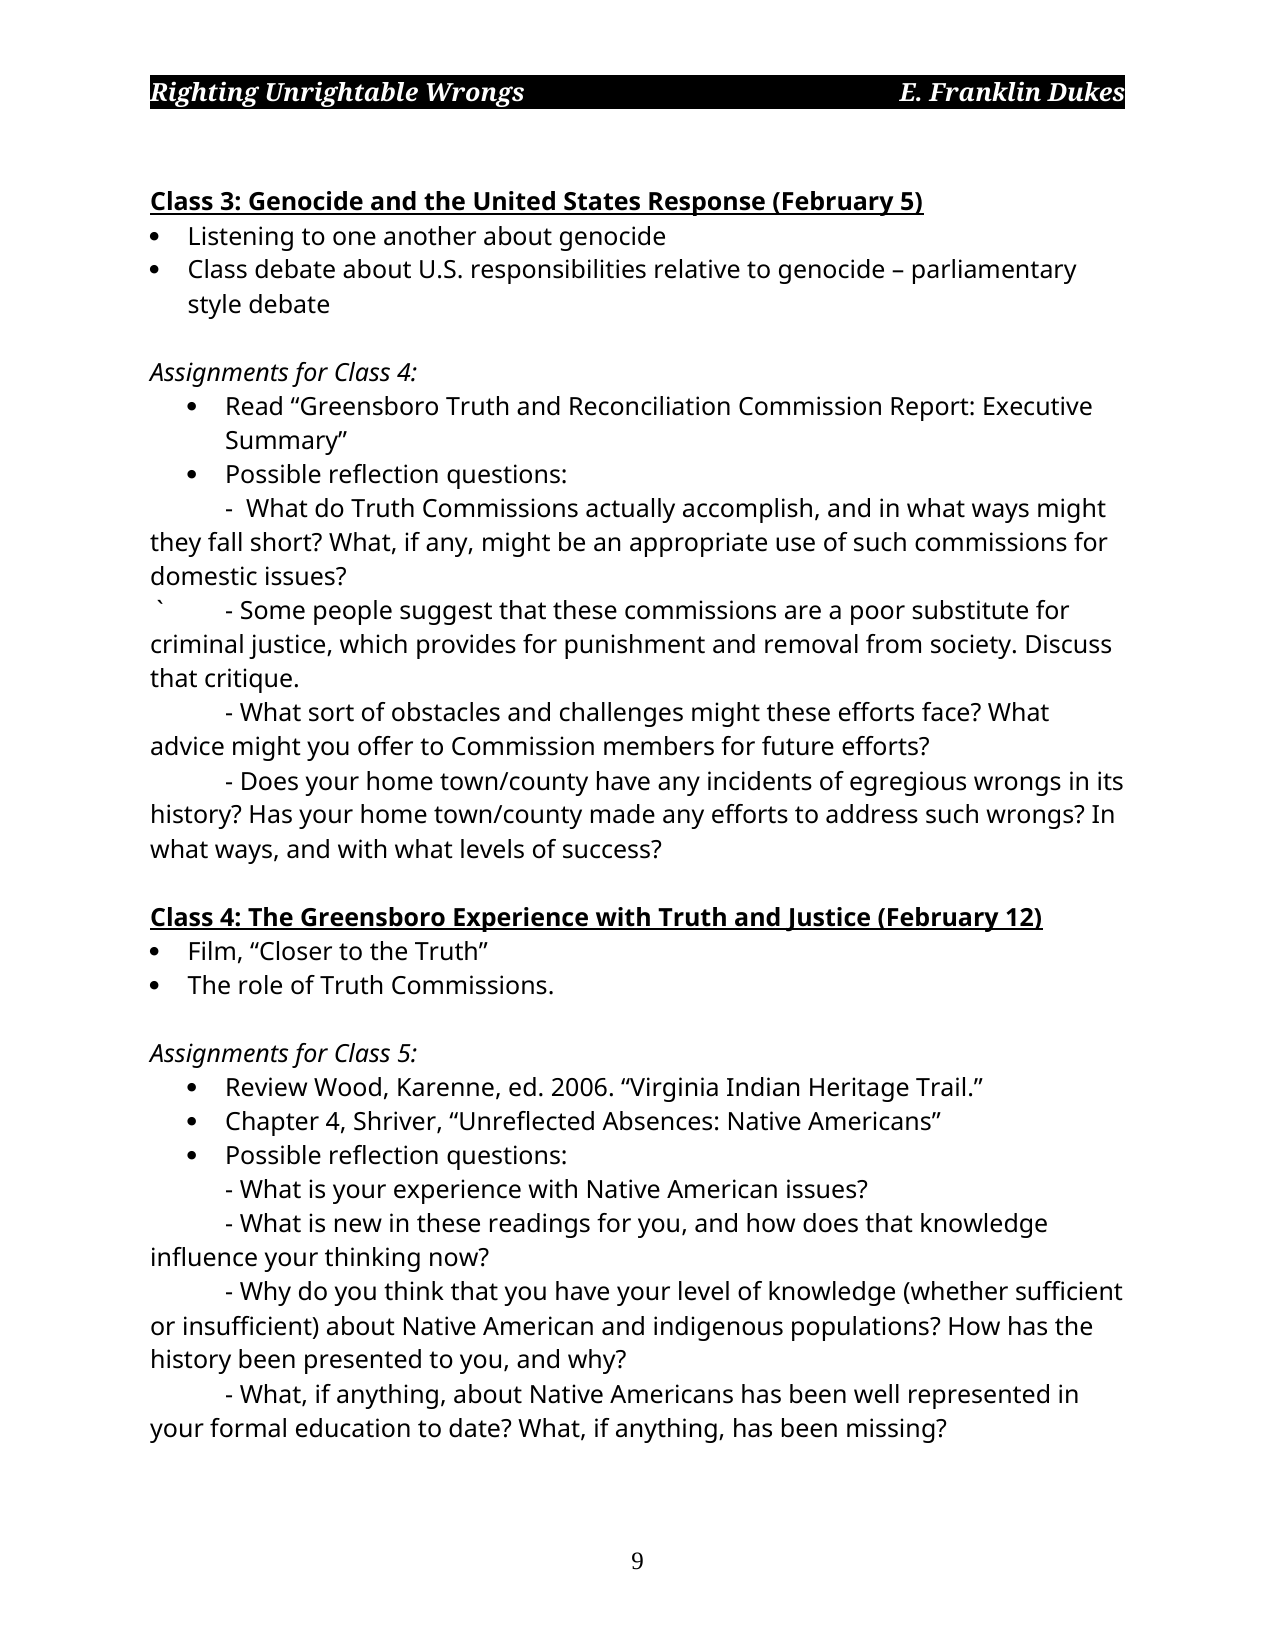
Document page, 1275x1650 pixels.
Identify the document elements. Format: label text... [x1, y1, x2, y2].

text - What is new in these readings for you, and how does that knowledge influence your thinking now? [150, 1206, 1125, 1274]
text - What sort of obstacles and challenges might these efforts face? What advice might you offer to Commission members for future efforts? [150, 695, 1125, 763]
text Class 4: The Greensboro Experience with Truth and Justice (February 12) [150, 899, 1125, 933]
list Read “Greensboro Truth and Reconciliation Commission Report: Executive Summary” [187, 388, 1125, 457]
text - Why do you think that you have your level of knowledge (whether sufficient or insufficient) about Native American and indigenous populations? How has the history been presented to you, and why? [150, 1274, 1125, 1376]
text Assignments for Class 5: [150, 1036, 1125, 1070]
list Film, “Closer to the Truth” [150, 933, 1125, 967]
list - Does your home town/county have any incidents of egregious wrongs in its history? Has your home town/county made any efforts to address such wrongs? In what ways, and with what levels of success? [150, 763, 1125, 865]
text Assignments for Class 4: [150, 354, 1125, 388]
text - What do Truth Commissions actually accomplish, and in what ways might they fall short? What, if any, might be an appropriate use of such commissions for domestic issues? [150, 491, 1125, 593]
text ` - Some people suggest that these commissions are a poor substitute for criminal justice, which provides for punishment and removal from society. Discuss that critique. [150, 593, 1125, 695]
text - What is your experience with Native American issues? [150, 1172, 1125, 1206]
list Review Wood, Karenne, ed. 2006. “Virginia Indian Heritage Trail.” [187, 1070, 1125, 1104]
list Class debate about U.S. responsibilities relative to genocide – parliamentary style debate [150, 252, 1125, 320]
text - What, if anything, about Native Americans has been well represented in your formal education to date? What, if anything, has been missing? [150, 1376, 1125, 1444]
text Class 3: Genocide and the United States Response (February 5) [150, 184, 1125, 218]
list The role of Truth Commissions. [150, 967, 1125, 1002]
list Possible reflection questions: [187, 457, 1125, 491]
list Possible reflection questions: [187, 1138, 1125, 1172]
list Listening to one another about genocide [150, 218, 1125, 252]
list Chapter 4, Shriver, “Unreflected Absences: Native Americans” [187, 1104, 1125, 1138]
